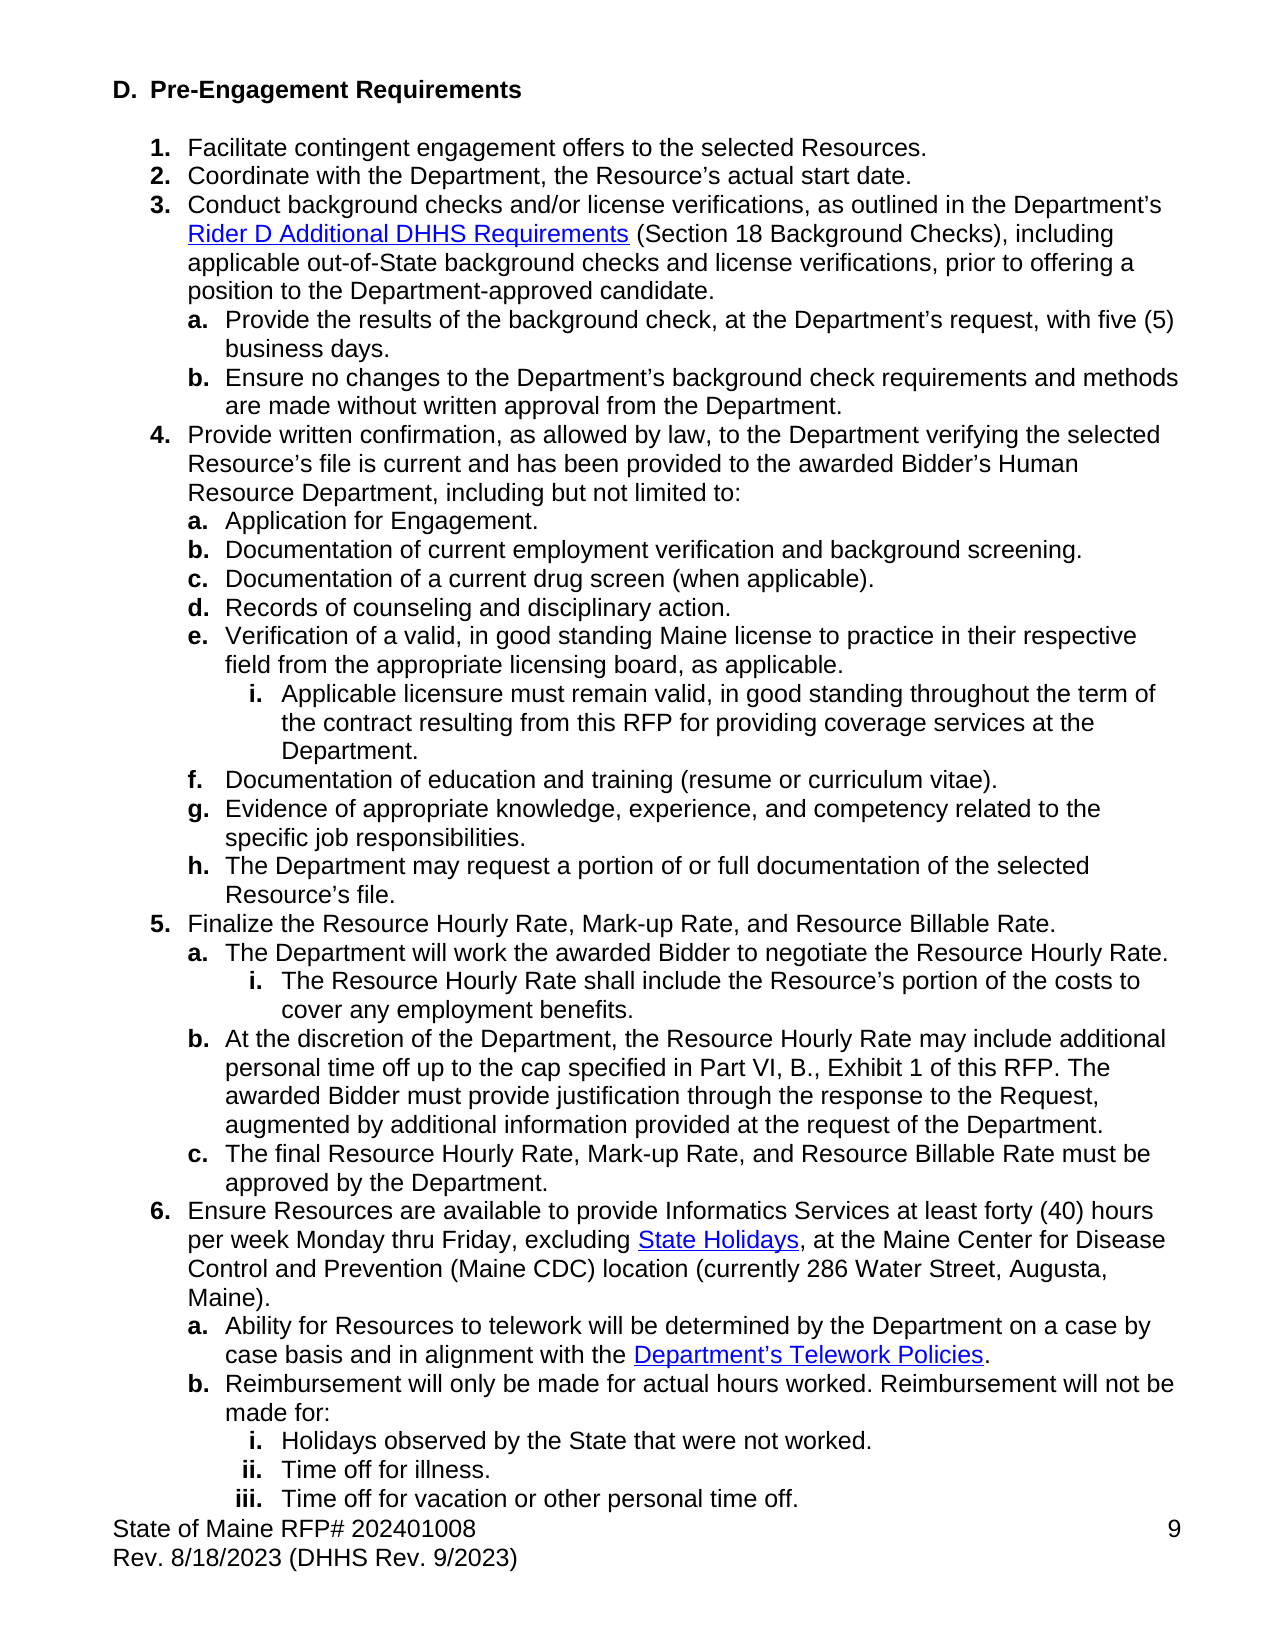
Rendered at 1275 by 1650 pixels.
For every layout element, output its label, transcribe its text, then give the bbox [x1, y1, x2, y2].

list The Department will work the awarded Bidder to negotiate the Resource Hourly Rate. [187, 937, 1181, 966]
list Pre-Engagement Requirements [112, 75, 1181, 104]
list Application for Engagement. [187, 506, 1181, 535]
list Time off for vacation or other personal time off. [262, 1484, 1181, 1512]
list Facilitate contingent engagement offers to the selected Resources. [150, 132, 1181, 161]
list Provide the results of the background check, at the Department’s request, with five (5) business days. [187, 305, 1181, 362]
list Documentation of a current drug screen (when applicable). [187, 564, 1181, 592]
list Ensure no changes to the Department’s background check requirements and methods are made without written approval from the Department. [187, 362, 1181, 420]
list Evidence of appropriate knowledge, experience, and competency related to the specific job responsibilities. [187, 794, 1181, 851]
list Provide written confirmation, as allowed by law, to the Department verifying the selected Resource’s file is current and has been provided to the awarded Bidder’s Human Resource Department, including but not limited to: [150, 420, 1181, 506]
list Applicable licensure must remain valid, in good standing throughout the term of the contract resulting from this RFP for providing coverage services at the Department. [262, 679, 1181, 765]
list Ensure Resources are available to provide Informatics Services at least forty (40) hours per week Monday thru Friday, excluding State Holidays, at the Maine Center for Disease Control and Prevention (Maine CDC) location (currently 286 Water Street, Augusta, Maine). [150, 1196, 1181, 1311]
list Finalize the Resource Hourly Rate, Mark-up Rate, and Resource Billable Rate. [150, 909, 1181, 937]
list Documentation of current employment verification and background screening. [187, 535, 1181, 564]
list Coordinate with the Department, the Resource’s actual start date. [150, 161, 1181, 190]
list Holidays observed by the State that were not worked. [262, 1426, 1181, 1455]
list Ability for Resources to telework will be determined by the Department on a case by case basis and in alignment with the Department’s Telework Policies. [187, 1311, 1181, 1369]
list Records of counseling and disciplinary action. [187, 592, 1181, 621]
list The Department may request a portion of or full documentation of the selected Resource’s file. [187, 851, 1181, 909]
list The Resource Hourly Rate shall include the Resource’s portion of the costs to cover any employment benefits. [262, 966, 1181, 1024]
list Verification of a valid, in good standing Maine license to practice in their respective field from the appropriate licensing board, as applicable. [187, 621, 1181, 679]
list The final Resource Hourly Rate, Mark-up Rate, and Resource Billable Rate must be approved by the Department. [187, 1139, 1181, 1196]
list Reimbursement will only be made for actual hours worked. Reimbursement will not be made for: [187, 1369, 1181, 1426]
list Conduct background checks and/or license verifications, as outlined in the Department’s Rider D Additional DHHS Requirements (Section 18 Background Checks), including applicable out-of-State background checks and license verifications, prior to offering a position to the Department-approved candidate. [150, 190, 1181, 305]
list At the discretion of the Department, the Resource Hourly Rate may include additional personal time off up to the cap specified in Part VI, B., Exhibit 1 of this RFP. The awarded Bidder must provide justification through the response to the Request, augmented by additional information provided at the request of the Department. [187, 1024, 1181, 1139]
list Time off for illness. [262, 1455, 1181, 1484]
list Documentation of education and training (resume or curriculum vitae). [187, 765, 1181, 794]
